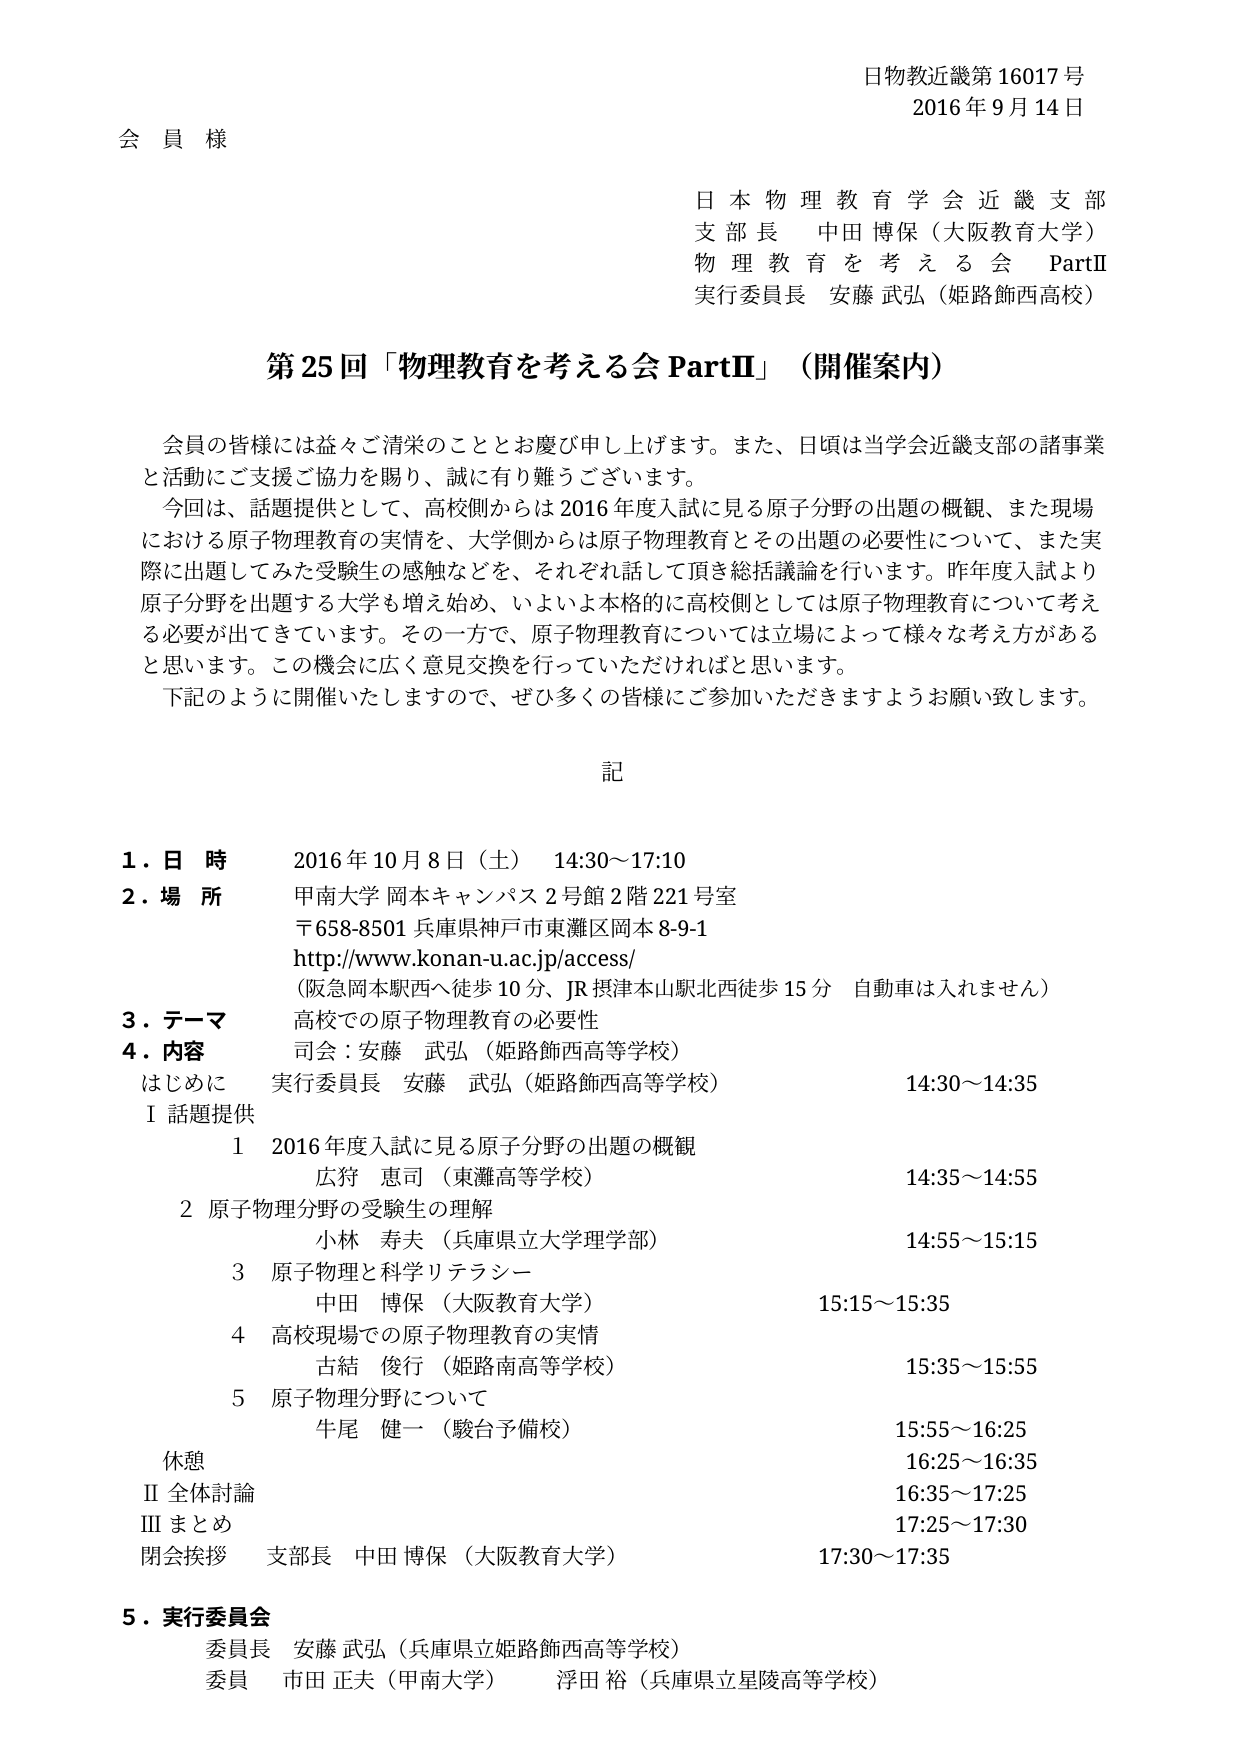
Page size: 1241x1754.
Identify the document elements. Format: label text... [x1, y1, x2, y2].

text はじめに 実行委員長 安藤 武弘（姫路飾西高等学校） 14:30～14:35 [118, 1066, 1107, 1097]
text http://www.konan-u.ac.jp/access/ [118, 943, 1107, 972]
text 委員長 安藤 武弘（兵庫県立姫路飾西高等学校） [118, 1632, 1107, 1663]
text 広狩 恵司 （東灘高等学校） 14:35～14:55 [118, 1161, 1107, 1192]
text 支 部 長 中田 博保（大阪教育大学） [118, 215, 1107, 246]
text 古結 俊行 （姫路南高等学校） 15:35～15:55 [118, 1349, 1107, 1381]
text 日物教近畿第16017号 [118, 59, 1085, 91]
text ４ 高校現場での原子物理教育の実情 [118, 1318, 1107, 1349]
text 〒658-8501 兵庫県神戸市東灘区岡本8-9-1 [118, 911, 1107, 943]
text （阪急岡本駅西へ徒歩10分、JR摂津本山駅北西徒歩15分 自動車は入れません） [118, 972, 1107, 1003]
text 下記のように開催いたしますので、ぜひ多くの皆様にご参加いただきますようお願い致します。 [140, 680, 1107, 712]
text 物理教育を考える会 PartⅡ [118, 246, 1107, 278]
text ５ 原子物理分野について [118, 1381, 1107, 1413]
text Ⅲ まとめ 17:25～17:30 [118, 1507, 1107, 1539]
text ２ 原子物理分野の受験生の理解 [118, 1192, 1107, 1223]
text ２．場 所 甲南大学 岡本キャンパス 2号館2階221号室 [118, 879, 1107, 911]
text Ⅱ 全体討論 16:35～17:25 [118, 1476, 1107, 1507]
text 今回は、話題提供として、高校側からは2016年度入試に見る原子分野の出題の概観、また現場における原子物理教育の実情を、大学側からは原子物理教育とその出題の必要性について、また実際に出題してみた受験生の感触などを、それぞれ話して頂き総括議論を行います。昨年度入試より原子分野を出題する大学も増え始め、いよいよ本格的に高校側としては原子物理教育について考える必要が出てきています。その一方で、原子物理教育については立場によって様々な考え方があると思います。この機会に広く意見交換を行っていただければと思います。 [140, 491, 1107, 680]
text 第25回「物理教育を考える会 PartⅡ」（開催案内） [118, 344, 1107, 386]
subtitle 記 [118, 754, 1107, 787]
text Ⅰ 話題提供 [118, 1097, 1107, 1129]
text ５．実行委員会 [118, 1600, 1107, 1632]
text 小林 寿夫 （兵庫県立大学理学部） 14:55～15:15 [118, 1223, 1107, 1255]
text 中田 博保 （大阪教育大学） 15:15～15:35 [118, 1287, 1107, 1318]
text １ 2016年度入試に見る原子分野の出題の概観 [118, 1129, 1107, 1161]
text 会 員 様 [118, 122, 1107, 154]
text 閉会挨拶 支部長 中田 博保 （大阪教育大学） 17:30～17:35 [118, 1539, 1107, 1570]
text ４．内容 司会：安藤 武弘 （姫路飾西高等学校） [118, 1034, 1107, 1066]
text 実行委員長 安藤 武弘（姫路飾西高校） [118, 278, 1107, 309]
text １．日 時 2016年10月8日（土） 14:30～17:10 [118, 843, 1107, 875]
text 2016年9月14日 [118, 91, 1085, 122]
text 会員の皆様には益々ご清栄のこととお慶び申し上げます。また、日頃は当学会近畿支部の諸事業と活動にご支援ご協力を賜り、誠に有り難うございます。 [118, 428, 1107, 491]
text 休憩 16:25～16:35 [118, 1444, 1107, 1476]
text 委員 市田 正夫（甲南大学） 浮田 裕（兵庫県立星陵高等学校） [118, 1663, 1107, 1695]
text 日本物理教育学会近畿支部 [118, 183, 1107, 215]
text 牛尾 健一 （駿台予備校） 15:55～16:25 [118, 1413, 1107, 1444]
text ３．テーマ 高校での原子物理教育の必要性 [118, 1003, 1107, 1034]
text ３ 原子物理と科学リテラシー [118, 1255, 1107, 1287]
